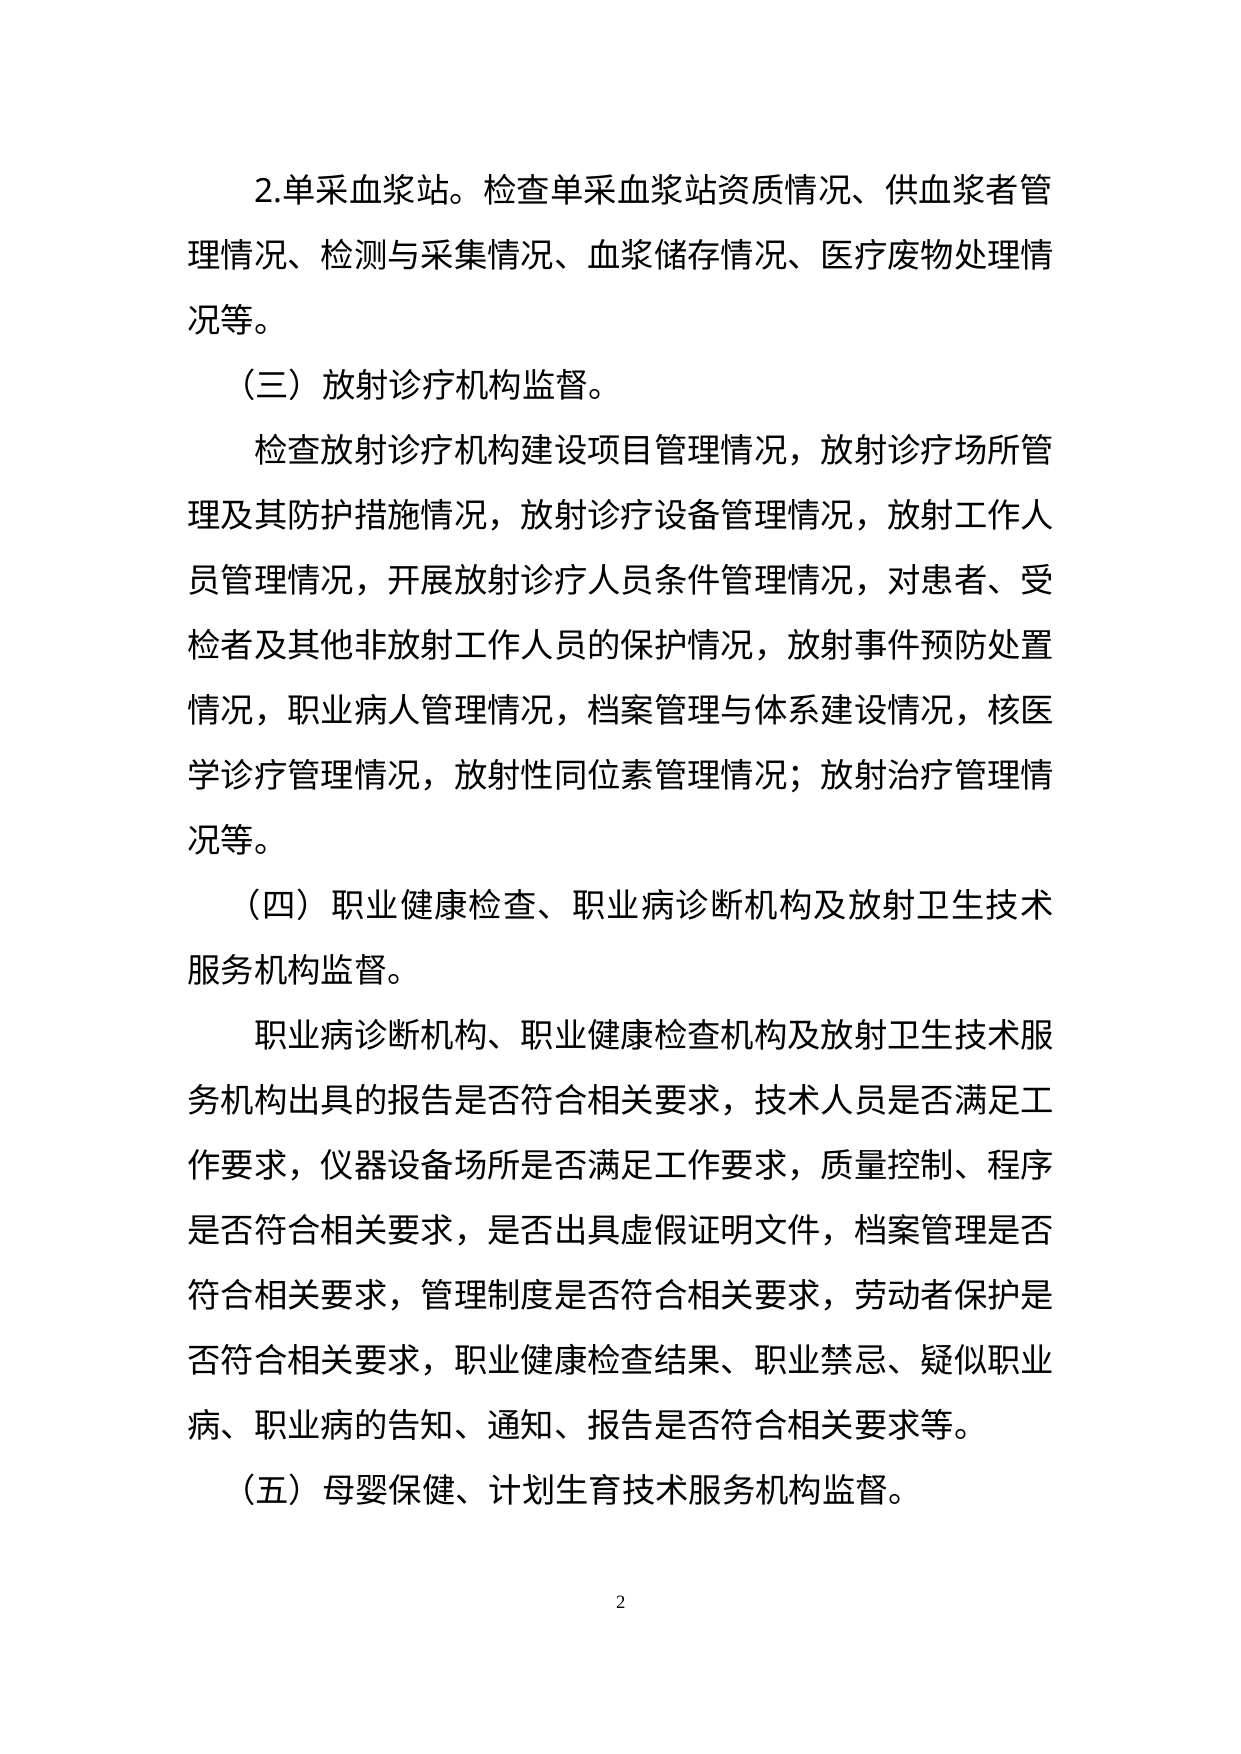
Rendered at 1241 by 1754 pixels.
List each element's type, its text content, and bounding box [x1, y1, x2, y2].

list （四）职业健康检查、职业病诊断机构及放射卫生技术服务机构监督。 [187, 870, 1054, 1000]
text 2.单采血浆站。检查单采血浆站资质情况、供血浆者管理情况、检测与采集情况、血浆储存情况、医疗废物处理情况等。 [187, 155, 1054, 350]
text 检查放射诊疗机构建设项目管理情况，放射诊疗场所管理及其防护措施情况，放射诊疗设备管理情况，放射工作人员管理情况，开展放射诊疗人员条件管理情况，对患者、受检者及其他非放射工作人员的保护情况，放射事件预防处置情况，职业病人管理情况，档案管理与体系建设情况，核医学诊疗管理情况，放射性同位素管理情况；放射治疗管理情况等。 [187, 415, 1054, 870]
list （五）母婴保健、计划生育技术服务机构监督。 [187, 1455, 1054, 1520]
text 职业病诊断机构、职业健康检查机构及放射卫生技术服务机构出具的报告是否符合相关要求，技术人员是否满足工作要求，仪器设备场所是否满足工作要求，质量控制、程序是否符合相关要求，是否出具虚假证明文件，档案管理是否符合相关要求，管理制度是否符合相关要求，劳动者保护是否符合相关要求，职业健康检查结果、职业禁忌、疑似职业病、职业病的告知、通知、报告是否符合相关要求等。 [187, 1000, 1054, 1455]
list （三）放射诊疗机构监督。 [187, 350, 1054, 415]
